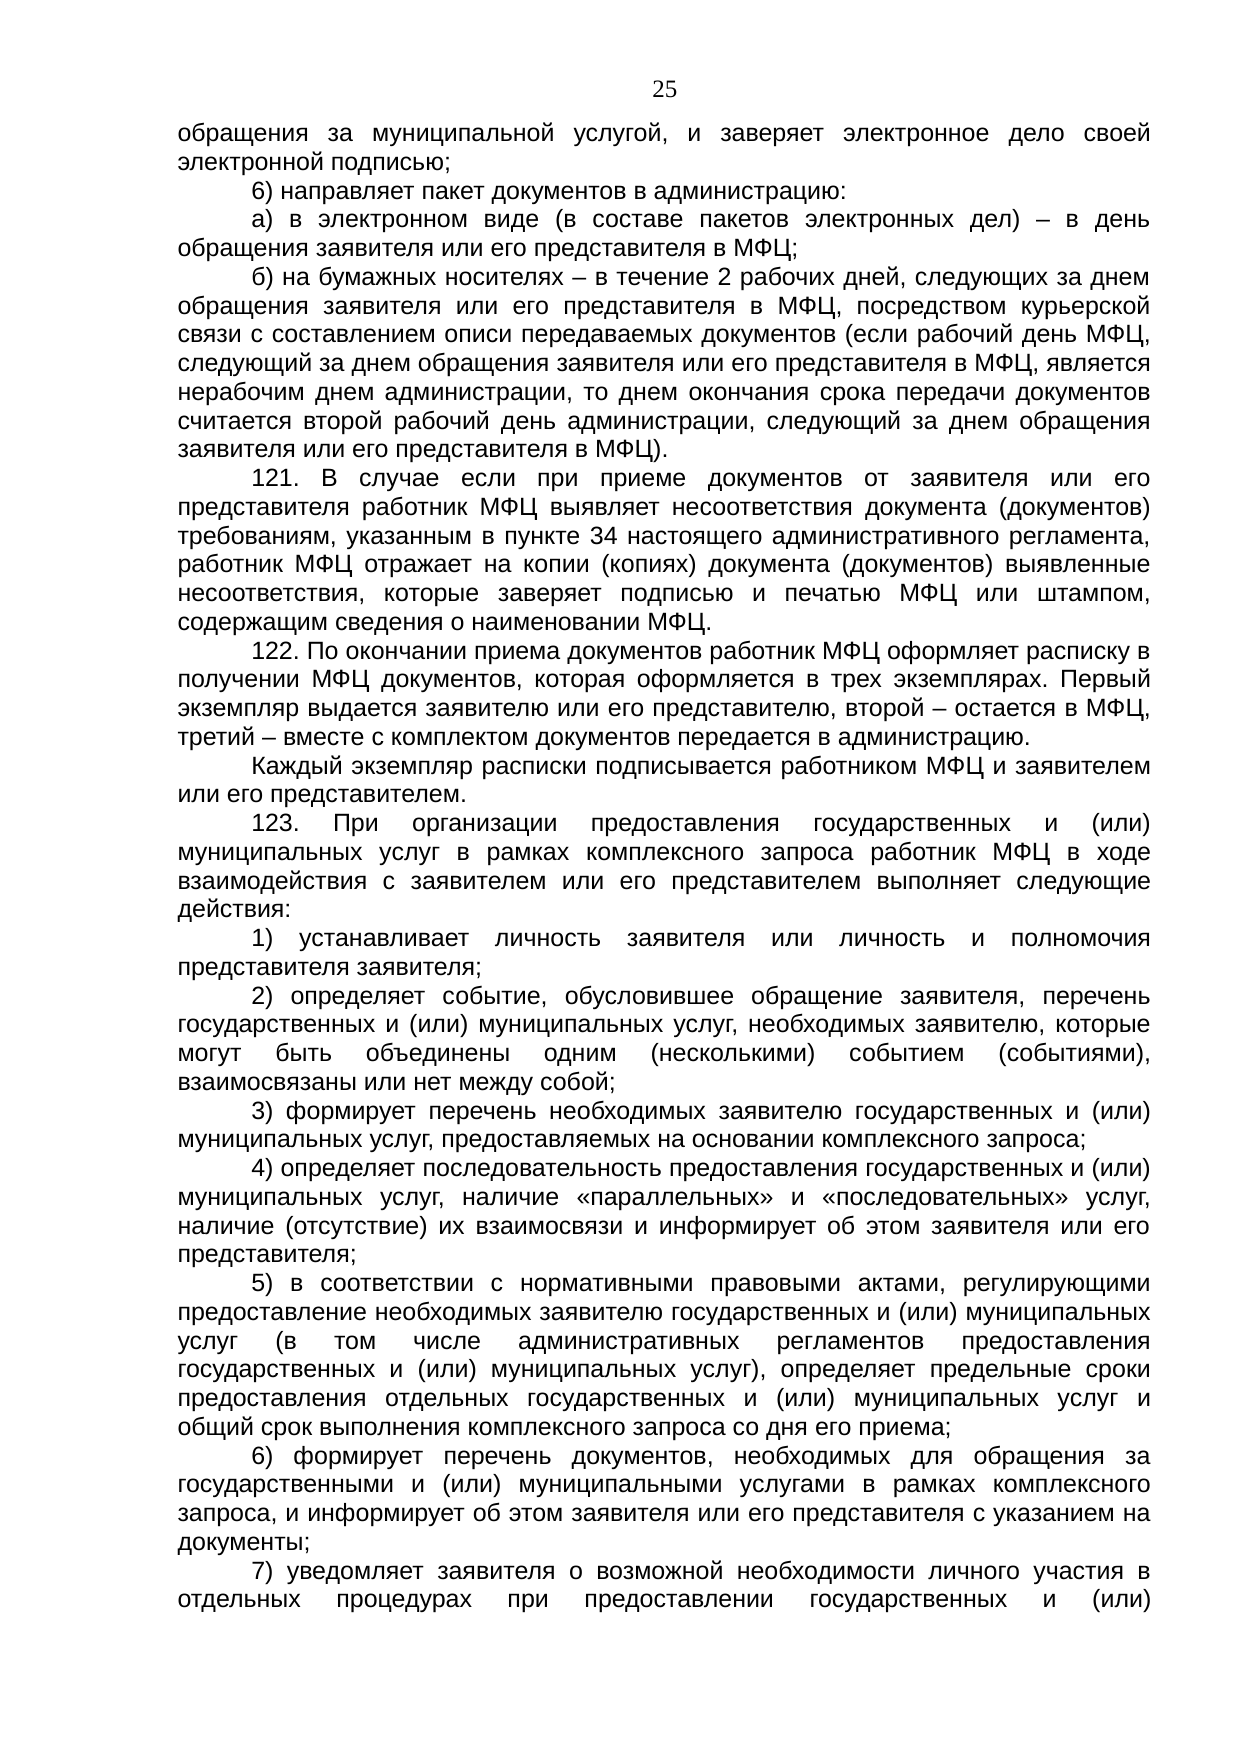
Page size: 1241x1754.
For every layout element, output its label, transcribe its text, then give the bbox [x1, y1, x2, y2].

text а) в электронном виде (в составе пакетов электронных дел) – в день обращения заявителя или его представителя в МФЦ; [177, 204, 1152, 262]
text 5) в соответствии с нормативными правовыми актами, регулирующими предоставление необходимых заявителю государственных и (или) муниципальных услуг (в том числе административных регламентов предоставления государственных и (или) муниципальных услуг), определяет предельные сроки предоставления отдельных государственных и (или) муниципальных услуг и общий срок выполнения комплексного запроса со дня его приема; [177, 1268, 1152, 1441]
text Каждый экземпляр расписки подписывается работником МФЦ и заявителем или его представителем. [177, 751, 1152, 808]
text 121. В случае если при приеме документов от заявителя или его представителя работник МФЦ выявляет несоответствия документа (документов) требованиям, указанным в пункте 34 настоящего административного регламента, работник МФЦ отражает на копии (копиях) документа (документов) выявленные несоответствия, которые заверяет подписью и печатью МФЦ или штампом, содержащим сведения о наименовании МФЦ. [177, 463, 1152, 636]
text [177, 1556, 1152, 1613]
text 2) определяет событие, обусловившее обращение заявителя, перечень государственных и (или) муниципальных услуг, необходимых заявителю, которые могут быть объединены одним (несколькими) событием (событиями), взаимосвязаны или нет между собой; [177, 981, 1152, 1096]
text 4) определяет последовательность предоставления государственных и (или) муниципальных услуг, наличие «параллельных» и «последовательных» услуг, наличие (отсутствие) их взаимосвязи и информирует об этом заявителя или его представителя; [177, 1153, 1152, 1268]
text 3) формирует перечень необходимых заявителю государственных и (или) муниципальных услуг, предоставляемых на основании комплексного запроса; [177, 1096, 1152, 1153]
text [177, 118, 1152, 176]
text 1) устанавливает личность заявителя или личность и полномочия представителя заявителя; [177, 923, 1152, 981]
text 122. По окончании приема документов работник МФЦ оформляет расписку в получении МФЦ документов, которая оформляется в трех экземплярах. Первый экземпляр выдается заявителю или его представителю, второй – остается в МФЦ, третий – вместе с комплектом документов передается в администрацию. [177, 636, 1152, 751]
text 123. При организации предоставления государственных и (или) муниципальных услуг в рамках комплексного запроса работник МФЦ в ходе взаимодействия с заявителем или его представителем выполняет следующие действия: [177, 808, 1152, 923]
text 6) формирует перечень документов, необходимых для обращения за государственными и (или) муниципальными услугами в рамках комплексного запроса, и информирует об этом заявителя или его представителя с указанием на документы; [177, 1441, 1152, 1556]
text 6) направляет пакет документов в администрацию: [177, 176, 1152, 204]
text б) на бумажных носителях – в течение 2 рабочих дней, следующих за днем обращения заявителя или его представителя в МФЦ, посредством курьерской связи с составлением описи передаваемых документов (если рабочий день МФЦ, следующий за днем обращения заявителя или его представителя в МФЦ, является нерабочим днем администрации, то днем окончания срока передачи документов считается второй рабочий день администрации, следующий за днем обращения заявителя или его представителя в МФЦ). [177, 262, 1152, 463]
